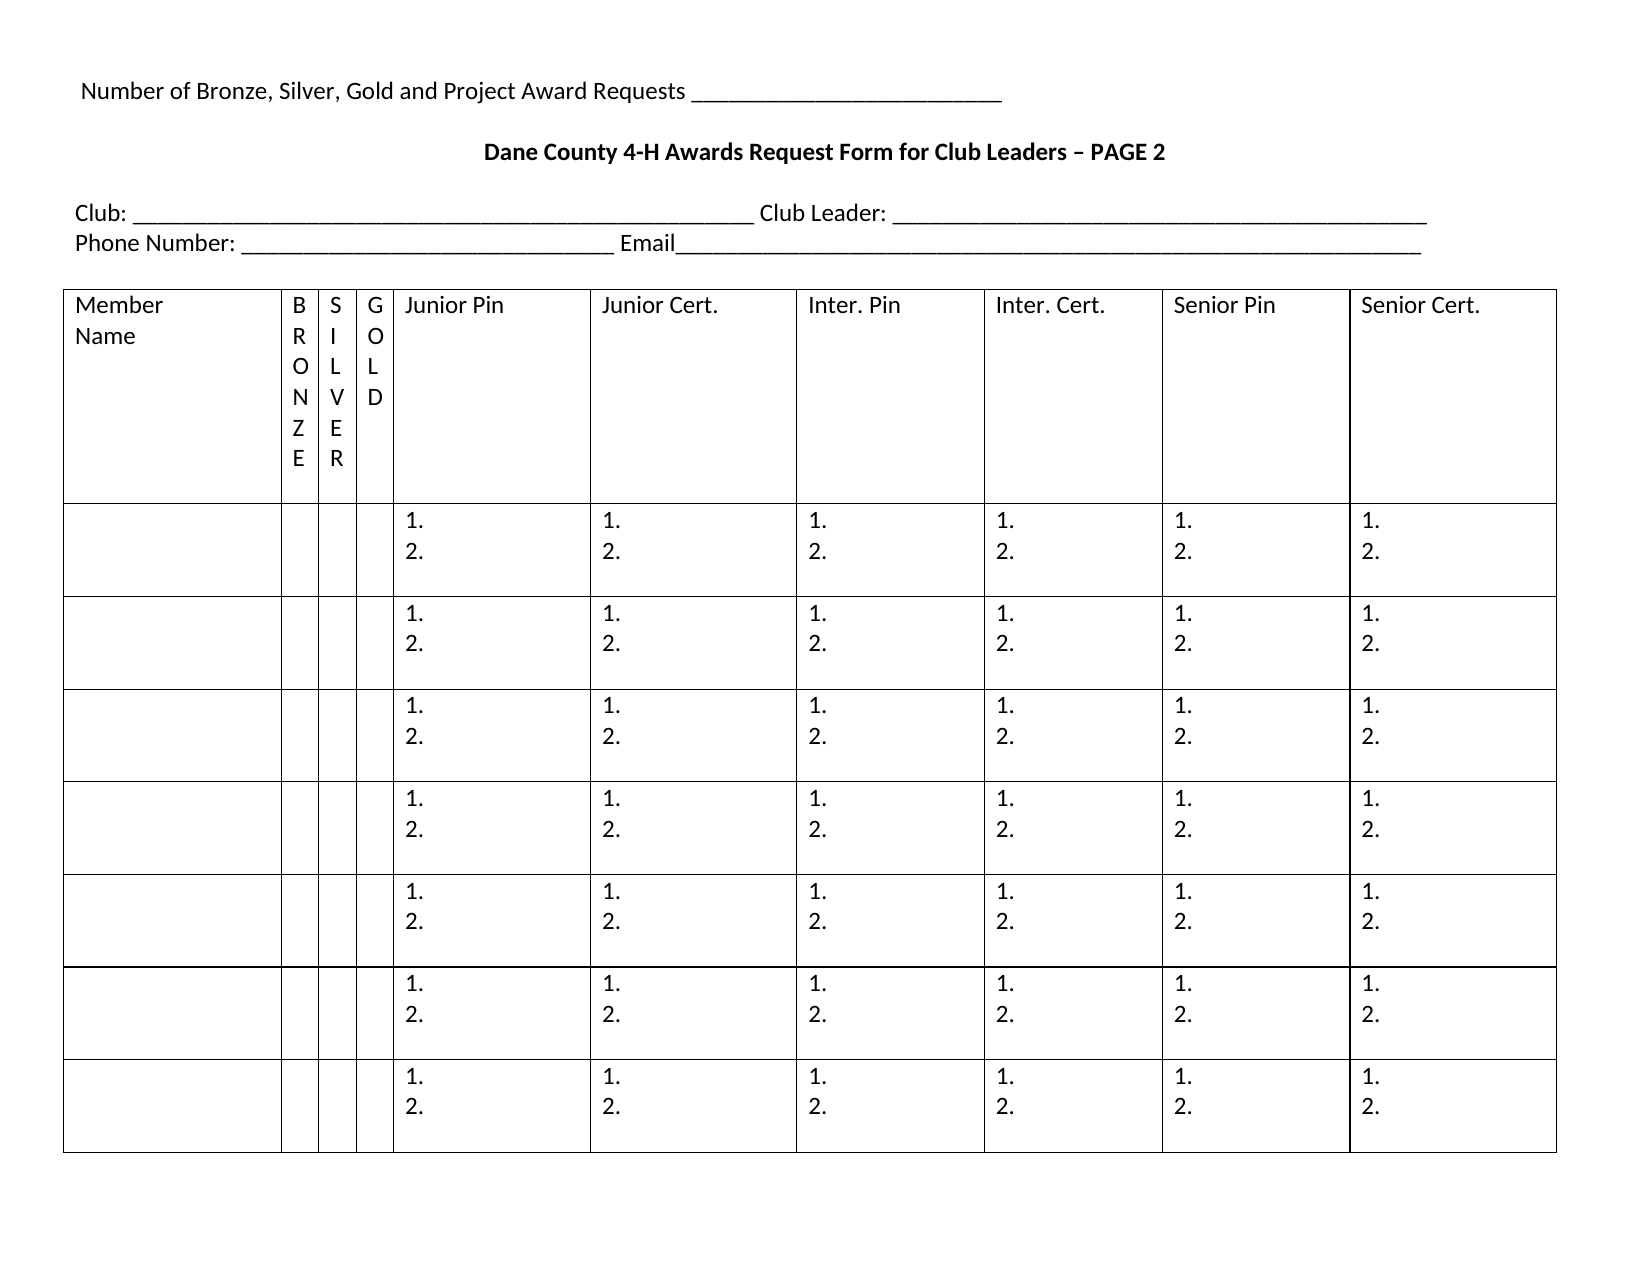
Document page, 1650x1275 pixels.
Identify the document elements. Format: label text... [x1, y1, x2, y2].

table_cell 1. 2. [985, 1060, 1162, 1152]
table_cell 1. 2. [394, 875, 590, 966]
table_header Junior Pin [394, 290, 590, 503]
table_cell 1. 2. [1351, 597, 1556, 688]
table_cell [64, 690, 281, 781]
table_cell 1. 2. [394, 1060, 590, 1152]
table_cell 1. 2. [1163, 504, 1349, 596]
table_cell 1. 2. [591, 690, 796, 781]
table_cell [64, 968, 281, 1059]
table_cell [319, 1060, 356, 1152]
table_cell [64, 597, 281, 688]
table_cell 1. 2. [394, 690, 590, 781]
table_cell 1. 2. [1163, 1060, 1349, 1152]
table_cell [64, 782, 281, 874]
table_cell [319, 875, 356, 966]
table_header G O L D [357, 290, 393, 503]
table_cell 1. 2. [1163, 782, 1349, 874]
table_cell 1. 2. [1351, 782, 1556, 874]
table_cell 1. 2. [985, 875, 1162, 966]
table_cell [357, 597, 393, 688]
table_header B R O N Z E [282, 290, 318, 503]
table_cell 1. 2. [394, 968, 590, 1059]
text Number of Bronze, Silver, Gold and Project Award Requests _________________________ [75, 75, 1575, 106]
table_cell 1. 2. [985, 597, 1162, 688]
table_cell 1. 2. [1163, 875, 1349, 966]
table_cell 1. 2. [985, 782, 1162, 874]
table_cell [319, 597, 356, 688]
table_cell 1. 2. [797, 690, 984, 781]
table_cell [357, 690, 393, 781]
table_cell 1. 2. [1351, 690, 1556, 781]
table_cell 1. 2. [591, 597, 796, 688]
table_cell 1. 2. [1351, 968, 1556, 1059]
table_cell 1. 2. [797, 968, 984, 1059]
table_cell [357, 504, 393, 596]
table_cell 1. 2. [1163, 968, 1349, 1059]
table_cell [282, 504, 318, 596]
text Phone Number: ______________________________ Email____________________________________________________________ [75, 228, 1575, 258]
table_cell 1. 2. [591, 1060, 796, 1152]
table_cell [282, 782, 318, 874]
table_cell 1. 2. [797, 504, 984, 596]
table_cell [64, 875, 281, 966]
table_cell 1. 2. [394, 597, 590, 688]
table_cell [64, 504, 281, 596]
table_cell [319, 690, 356, 781]
table_cell [319, 504, 356, 596]
table_cell [282, 597, 318, 688]
table_cell 1. 2. [985, 968, 1162, 1059]
table_cell [357, 1060, 393, 1152]
table_header Inter. Pin [797, 290, 984, 503]
table_header Member Name [64, 290, 281, 503]
table_cell 1. 2. [797, 875, 984, 966]
table_cell 1. 2. [394, 782, 590, 874]
table_cell 1. 2. [394, 504, 590, 596]
text Dane County 4-H Awards Request Form for Club Leaders – PAGE 2 [75, 136, 1575, 167]
table_cell [357, 968, 393, 1059]
table_cell 1. 2. [1163, 690, 1349, 781]
table_cell [282, 1060, 318, 1152]
table_cell 1. 2. [797, 782, 984, 874]
table_cell 1. 2. [1351, 1060, 1556, 1152]
table_cell 1. 2. [1351, 504, 1556, 596]
table_cell 1. 2. [797, 1060, 984, 1152]
table_cell 1. 2. [591, 968, 796, 1059]
table_cell 1. 2. [985, 504, 1162, 596]
table_header Junior Cert. [591, 290, 796, 503]
text Club: __________________________________________________ Club Leader: ___________________________________________ [75, 197, 1575, 228]
table_cell 1. 2. [1351, 875, 1556, 966]
table_cell [319, 968, 356, 1059]
table_cell 1. 2. [797, 597, 984, 688]
table_cell 1. 2. [591, 782, 796, 874]
table_cell [319, 782, 356, 874]
table_header Senior Pin [1163, 290, 1349, 503]
table_cell 1. 2. [591, 875, 796, 966]
table_cell [282, 690, 318, 781]
table_cell [357, 875, 393, 966]
table_header Senior Cert. [1351, 290, 1556, 503]
table_cell 1. 2. [985, 690, 1162, 781]
table_cell 1. 2. [591, 504, 796, 596]
table_cell [64, 1060, 281, 1152]
table_cell 1. 2. [1163, 597, 1349, 688]
table_cell [282, 875, 318, 966]
table_cell [357, 782, 393, 874]
table_header S I L V E R [319, 290, 356, 503]
table_header Inter. Cert. [985, 290, 1162, 503]
table_cell [282, 968, 318, 1059]
